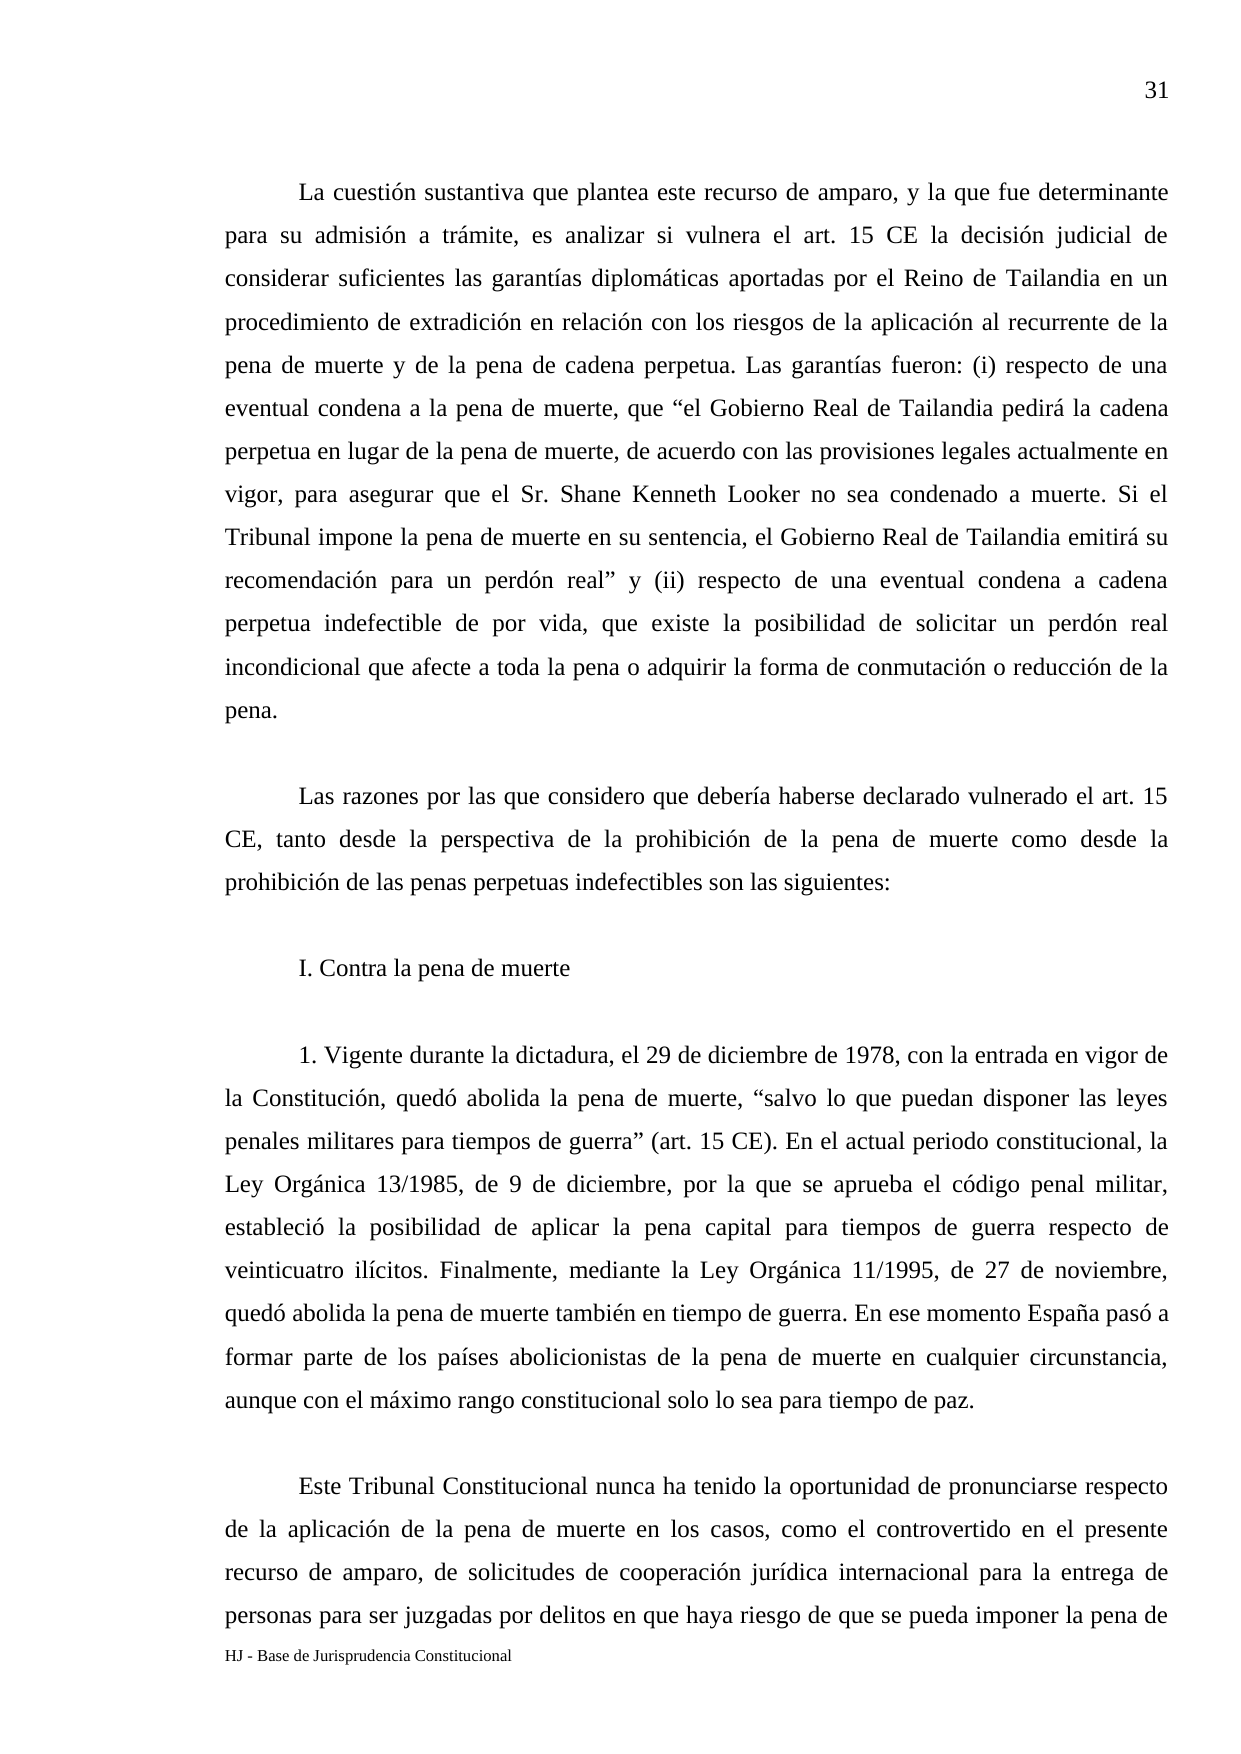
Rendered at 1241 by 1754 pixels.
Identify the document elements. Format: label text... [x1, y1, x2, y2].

text 1. Vigente durante la dictadura, el 29 de diciembre de 1978, con la entrada en vigor de la Constitución, quedó abolida la pena de muerte, “salvo lo que puedan disponer las leyes penales militares para tiempos de guerra” (art. 15 CE). En el actual periodo constitucional, la Ley Orgánica 13/1985, de 9 de diciembre, por la que se aprueba el código penal militar, estableció la posibilidad de aplicar la pena capital para tiempos de guerra respecto de veinticuatro ilícitos. Finalmente, mediante la Ley Orgánica 11/1995, de 27 de noviembre, quedó abolida la pena de muerte también en tiempo de guerra. En ese momento España pasó a formar parte de los países abolicionistas de la pena de muerte en cualquier circunstancia, aunque con el máximo rango constitucional solo lo sea para tiempo de paz. [224, 1040, 1169, 1413]
text La cuestión sustantiva que plantea este recurso de amparo, y la que fue determinante para su admisión a trámite, es analizar si vulnera el art. 15 CE la decisión judicial de considerar suficientes las garantías diplomáticas aportadas por el Reino de Tailandia en un procedimiento de extradición en relación con los riesgos de la aplicación al recurrente de la pena de muerte y de la pena de cadena perpetua. Las garantías fueron: (i) respecto de una eventual condena a la pena de muerte, que “el Gobierno Real de Tailandia pedirá la cadena perpetua en lugar de la pena de muerte, de acuerdo con las provisiones legales actualmente en vigor, para asegurar que el Sr. Shane Kenneth Looker no sea condenado a muerte. Si el Tribunal impone la pena de muerte en su sentencia, el Gobierno Real de Tailandia emitirá su recomendación para un perdón real” y (ii) respecto de una eventual condena a cadena perpetua indefectible de por vida, que existe la posibilidad de solicitar un perdón real incondicional que afecte a toda la pena o adquirir la forma de conmutación o reducción de la pena. [224, 177, 1169, 723]
text Las razones por las que considero que debería haberse declarado vulnerado el art. 15 CE, tanto desde la perspectiva de la prohibición de la pena de muerte como desde la prohibición de las penas perpetuas indefectibles son las siguientes: [224, 781, 1169, 896]
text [224, 1471, 1169, 1629]
text I. Contra la pena de muerte [224, 953, 1169, 982]
